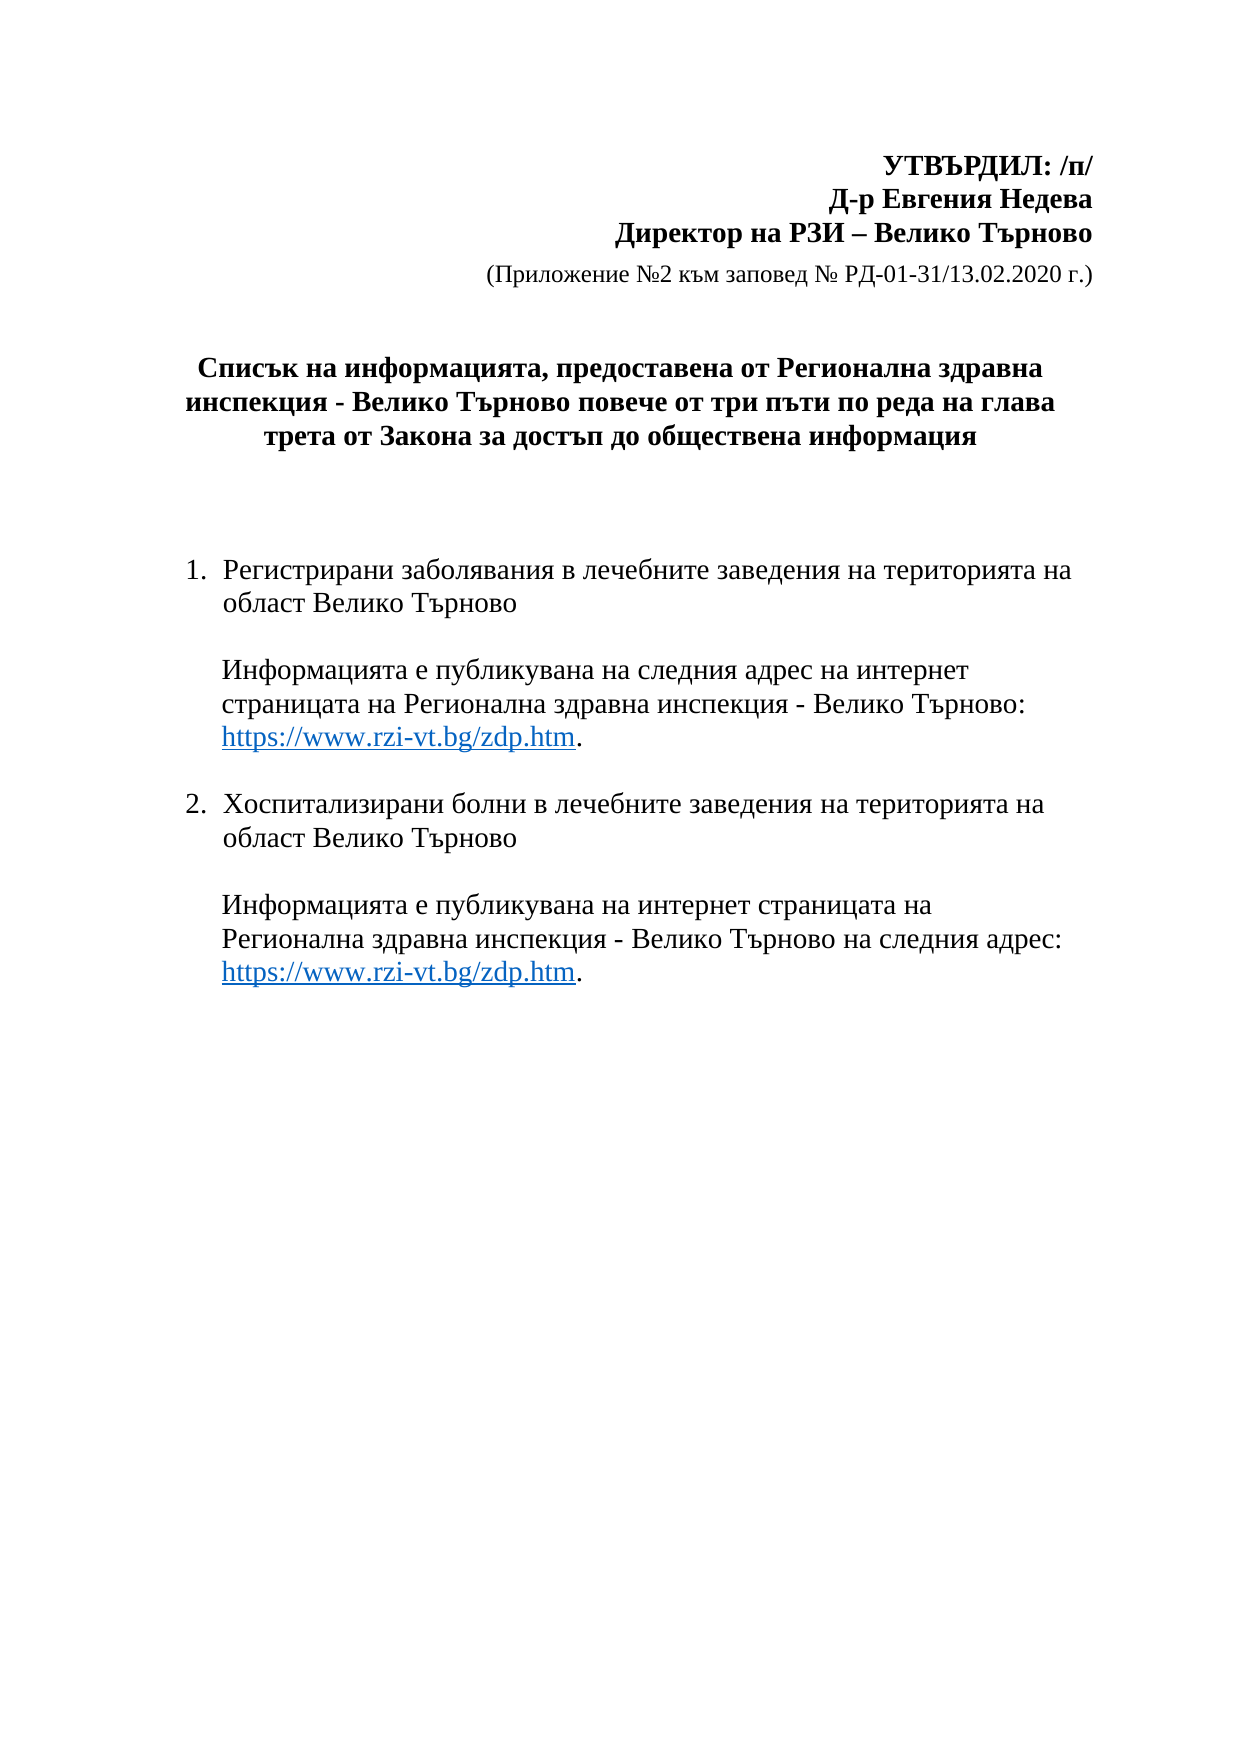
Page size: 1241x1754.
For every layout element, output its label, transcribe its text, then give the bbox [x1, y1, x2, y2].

text Информацията е публикувана на следния адрес на интернет страницата на Регионална здравна инспекция - Велико Търново: https://www.rzi-vt.bg/zdp.htm. [221, 652, 1078, 753]
text Списък на информацията, предоставена от Регионална здравна инспекция - Велико Търново повече от три пъти по реда на глава трета от Закона за достъп до обществена информация [162, 351, 1078, 451]
text Информацията е публикувана на интернет страницата на Регионална здравна инспекция - Велико Търново на следния адрес: https://www.rzi-vt.bg/zdp.htm. [221, 887, 1078, 988]
list Регистрирани заболявания в лечебните заведения на територията на област Велико Търново [185, 552, 1078, 619]
subtitle Д-р Евгения Недева [517, 181, 1093, 215]
subtitle Директор на РЗИ – Велико Търново [517, 215, 1093, 248]
text (Приложение №2 към заповед № РД-01-31/13.02.2020 г.) [148, 259, 1093, 288]
subtitle УТВЪРДИЛ: /п/ [517, 148, 1093, 181]
list Хоспитализирани болни в лечебните заведения на територията на област Велико Търново [185, 787, 1078, 854]
